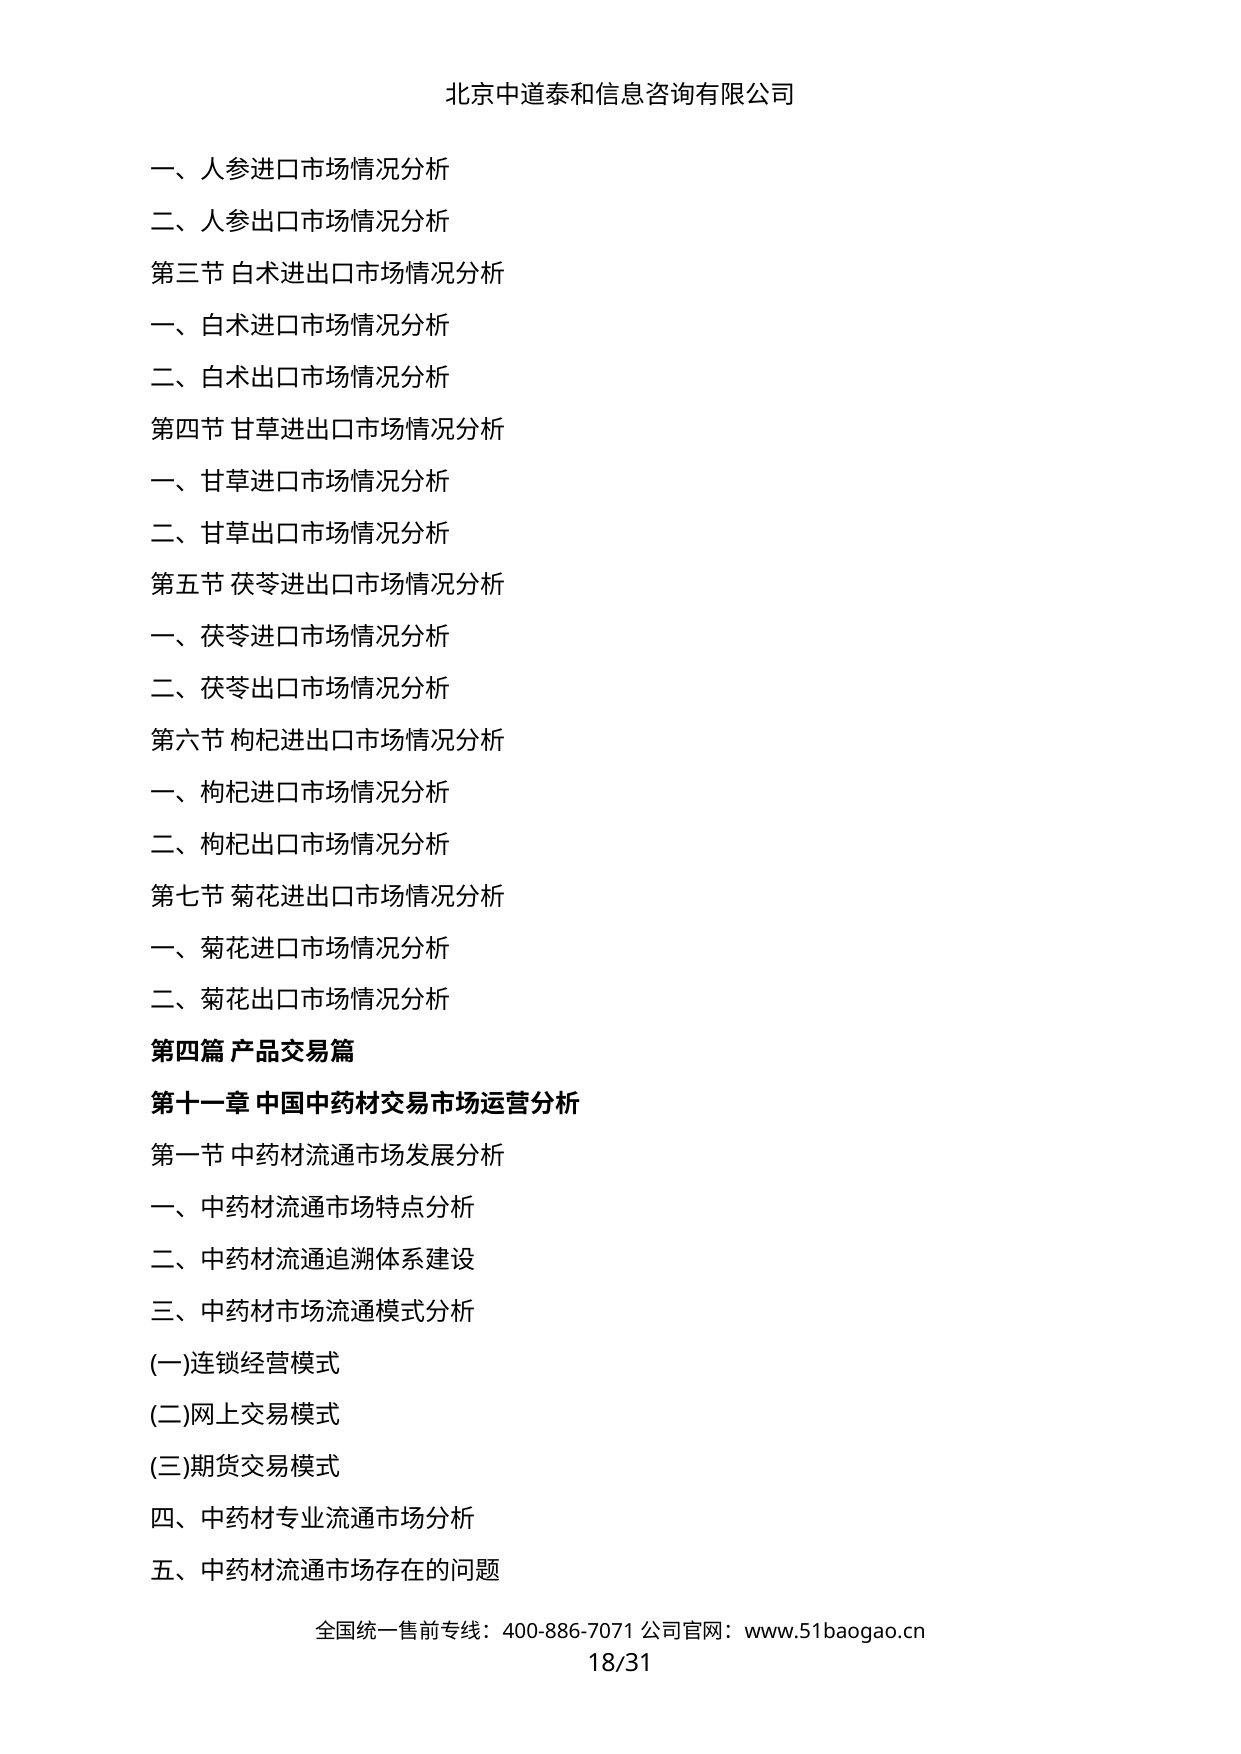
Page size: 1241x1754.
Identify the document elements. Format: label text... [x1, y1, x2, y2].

text 第四篇 产品交易篇 [150, 1032, 1090, 1068]
text 四、中药材专业流通市场分析 [150, 1499, 1090, 1535]
text 第十一章 中国中药材交易市场运营分析 [150, 1084, 1090, 1120]
text 二、白术出口市场情况分析 [150, 357, 1090, 394]
text 一、甘草进口市场情况分析 [150, 461, 1090, 497]
text 二、人参出口市场情况分析 [150, 202, 1090, 238]
text 一、白术进口市场情况分析 [150, 306, 1090, 342]
text 第四节 甘草进出口市场情况分析 [150, 409, 1090, 446]
text (三)期货交易模式 [150, 1447, 1090, 1483]
text 第六节 枸杞进出口市场情况分析 [150, 721, 1090, 757]
text 二、甘草出口市场情况分析 [150, 513, 1090, 549]
text 二、枸杞出口市场情况分析 [150, 824, 1090, 861]
text 一、枸杞进口市场情况分析 [150, 772, 1090, 809]
text 一、茯苓进口市场情况分析 [150, 617, 1090, 653]
text 第七节 菊花进出口市场情况分析 [150, 876, 1090, 912]
text (二)网上交易模式 [150, 1395, 1090, 1431]
text 五、中药材流通市场存在的问题 [150, 1551, 1090, 1587]
text 二、中药材流通追溯体系建设 [150, 1239, 1090, 1276]
text 三、中药材市场流通模式分析 [150, 1291, 1090, 1327]
text (一)连锁经营模式 [150, 1343, 1090, 1379]
text 第三节 白术进出口市场情况分析 [150, 254, 1090, 290]
text 一、人参进口市场情况分析 [150, 150, 1090, 186]
text 一、菊花进口市场情况分析 [150, 928, 1090, 964]
text 一、中药材流通市场特点分析 [150, 1187, 1090, 1224]
text 二、茯苓出口市场情况分析 [150, 669, 1090, 705]
text 第一节 中药材流通市场发展分析 [150, 1136, 1090, 1172]
text 第五节 茯苓进出口市场情况分析 [150, 565, 1090, 601]
text 二、菊花出口市场情况分析 [150, 980, 1090, 1016]
